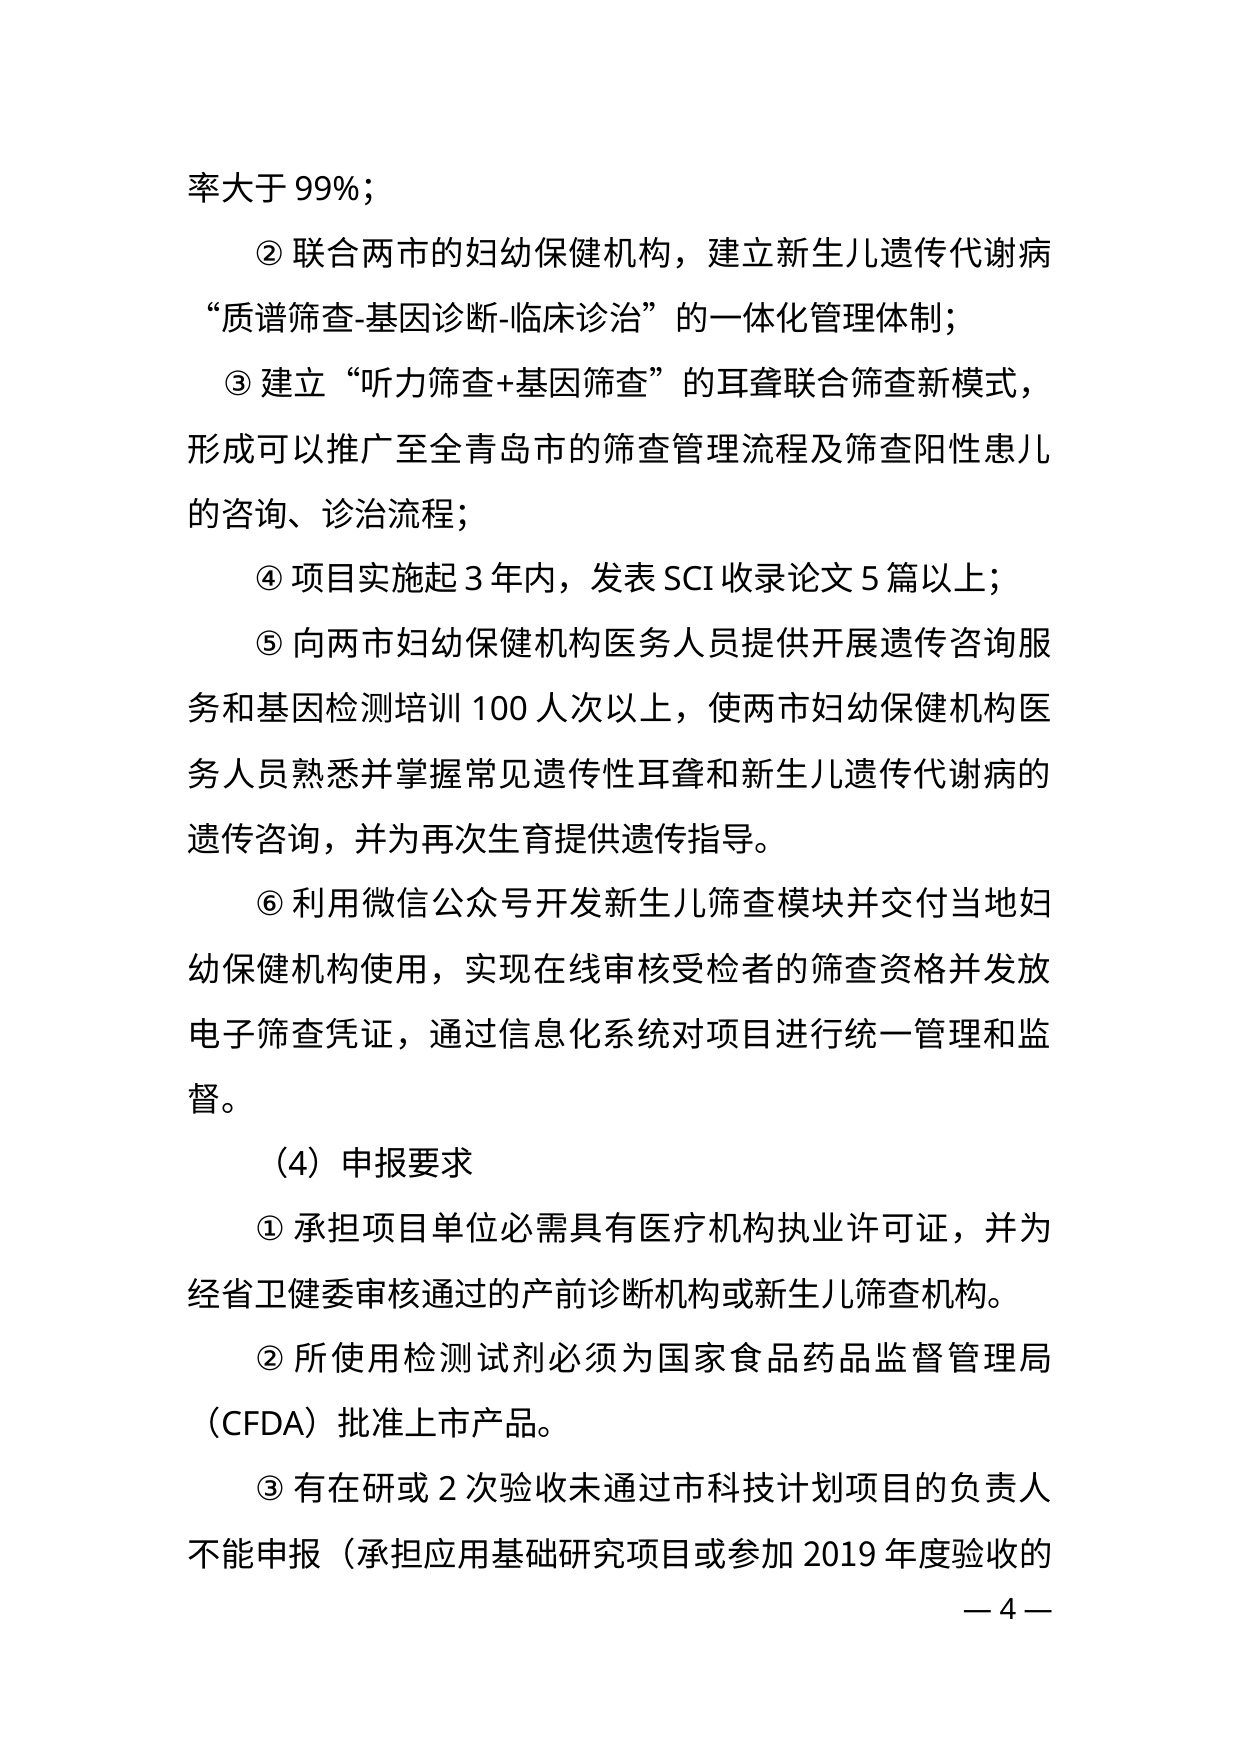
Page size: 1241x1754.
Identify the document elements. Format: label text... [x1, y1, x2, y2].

text ⑤向两市妇幼保健机构医务人员提供开展遗传咨询服务和基因检测培训100人次以上，使两市妇幼保健机构医务人员熟悉并掌握常见遗传性耳聋和新生儿遗传代谢病的遗传咨询，并为再次生育提供遗传指导。 [187, 609, 1053, 869]
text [187, 1454, 1053, 1584]
text ④项目实施起3年内，发表SCI收录论文5篇以上； [187, 544, 1053, 609]
text ③建立“听力筛查+基因筛查”的耳聋联合筛查新模式，形成可以推广至全青岛市的筛查管理流程及筛查阳性患儿的咨询、诊治流程； [187, 349, 1053, 544]
text （4）申报要求 [187, 1129, 1053, 1194]
text ②所使用检测试剂必须为国家食品药品监督管理局（CFDA）批准上市产品。 [187, 1324, 1053, 1454]
text ⑥利用微信公众号开发新生儿筛查模块并交付当地妇幼保健机构使用，实现在线审核受检者的筛查资格并发放电子筛查凭证，通过信息化系统对项目进行统一管理和监督。 [187, 869, 1053, 1129]
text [187, 154, 1053, 219]
text ②联合两市的妇幼保健机构，建立新生儿遗传代谢病“质谱筛查-基因诊断-临床诊治”的一体化管理体制； [187, 219, 1053, 349]
text ①承担项目单位必需具有医疗机构执业许可证，并为经省卫健委审核通过的产前诊断机构或新生儿筛查机构。 [187, 1194, 1053, 1324]
